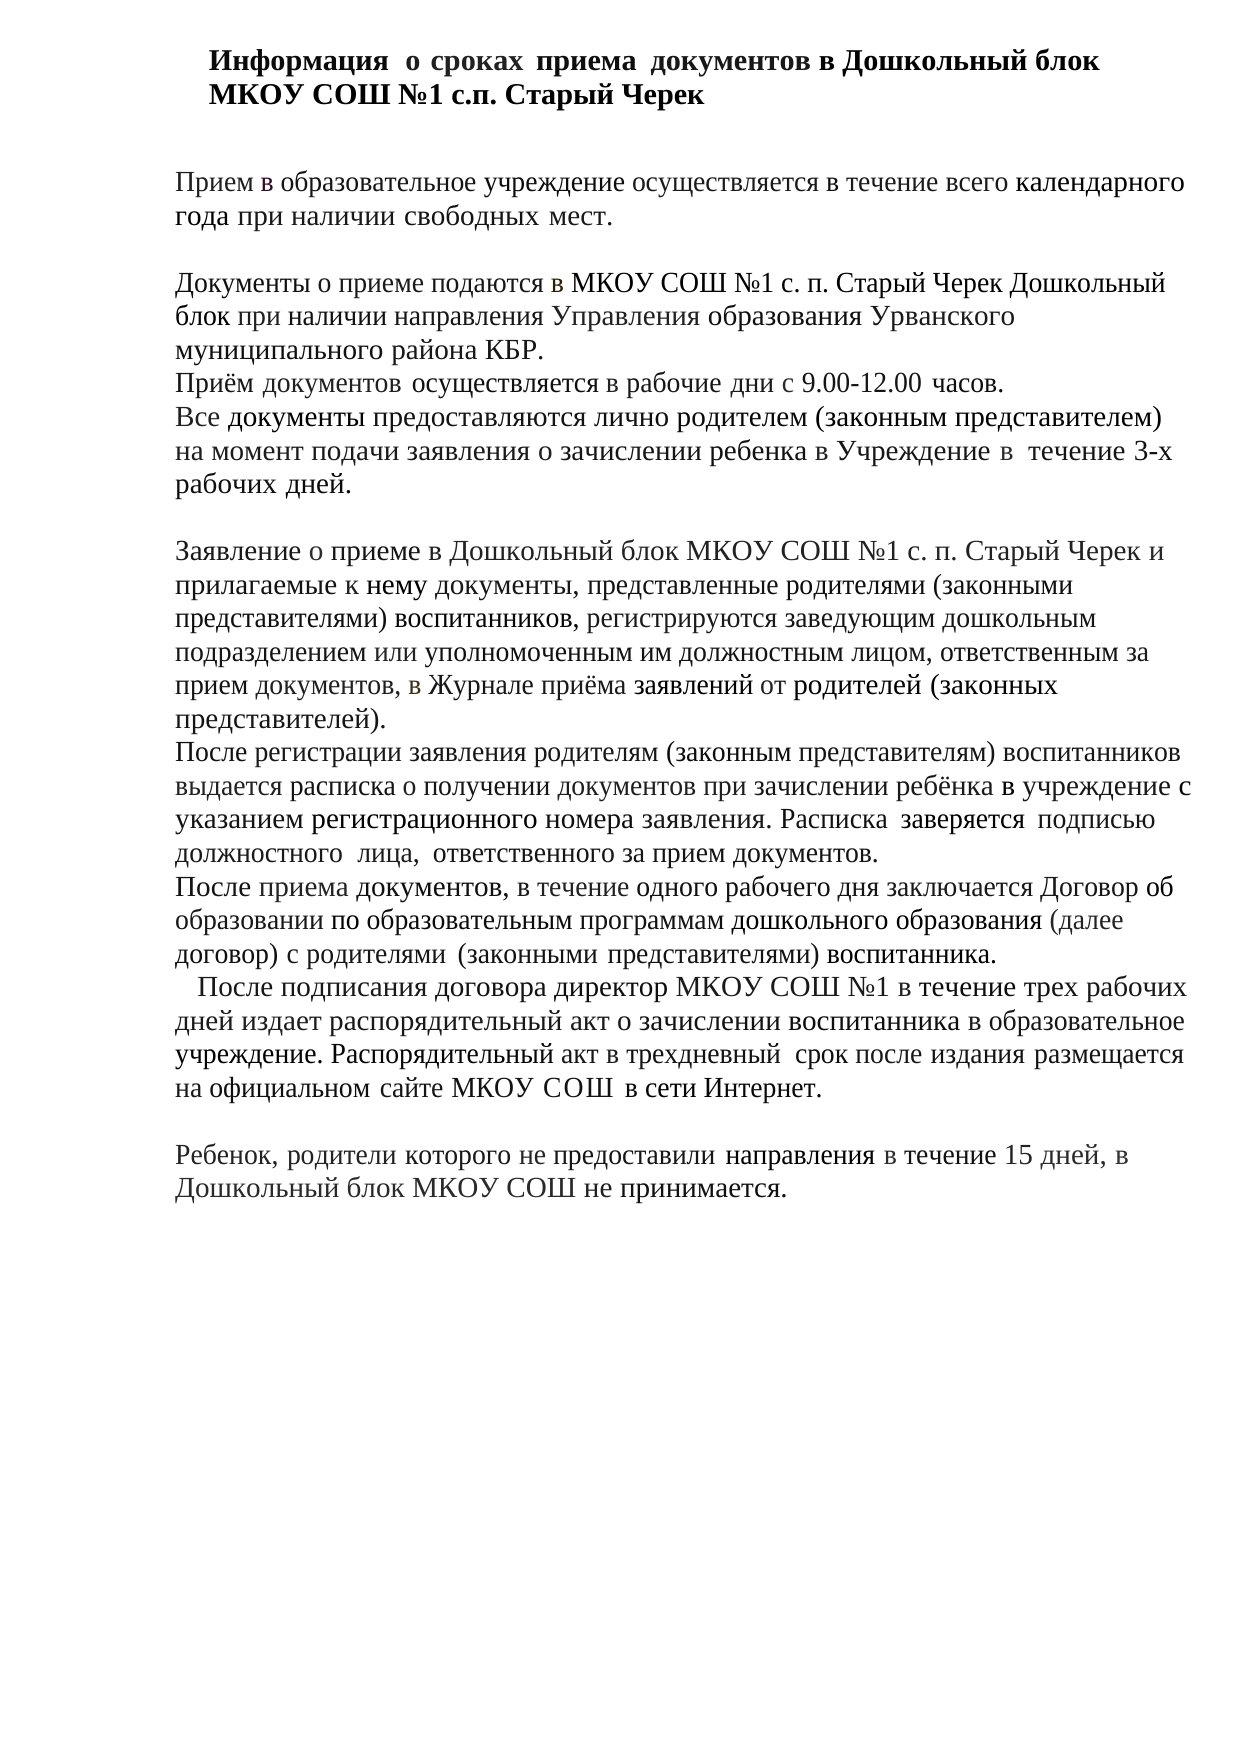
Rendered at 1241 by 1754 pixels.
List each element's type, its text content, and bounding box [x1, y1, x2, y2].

subtitle Информация о сроках приема документов в Дошкольный блок МКОУ СОШ №1 с.п. Старый Черек [208, 42, 1194, 111]
text Заявление о приеме в Дошкольный блок МКОУ СОШ №1 с. п. Старый Черек и прилагаемые к нему документы, представленные родителями (законными представителями) воспитанников, регистрируются заведующим дошкольным подразделением или уполномоченным им должностным лицом, ответственным за прием документов, в Журнале приёма заявлений от родителей (законных представителей). [175, 533, 1194, 734]
text После подписания договора директор МКОУ СОШ №1 в течение трех рабочих дней издает распорядительный акт о зачислении воспитанника в образовательное учреждение. Распорядительный акт в трехдневный срок после издания размещается на официальном сайте МКОУ СОШ в сети Интернет. [175, 969, 1194, 1103]
text Прием в образовательное учреждение осуществляется в течение всего календарного года при наличии свободных мест. [175, 164, 1194, 231]
text Все документы предоставляются лично родителем (законным представителем) на момент подачи заявления о зачислении ребенка в Учреждение в течение 3-x рабочих дней. [175, 399, 1194, 500]
text Приём документов осуществляется в рабочие дни с 9.00-12.00 часов. [175, 366, 1194, 399]
text После регистрации заявления родителям (законным представителям) воспитанников выдается расписка о получении документов при зачислении ребёнка в учреждение с указанием регистрационного номера заявления. Расписка заверяется подписью должностного лица, ответственного за прием документов. [175, 734, 1194, 869]
text Ребенок, родители которого не предоставили направления в течение 15 дней, в Дошкольный блок МКОУ СОШ не принимается. [175, 1137, 1194, 1204]
text Документы о приеме подаются в МКОУ СОШ №1 с. п. Старый Черек Дошкольный блок при наличии направления Управления образования Урванского муниципального района КБР. [175, 265, 1194, 366]
text После приема документов, в течение одного рабочего дня заключается Договор об образовании по образовательным программам дошкольного образования (далее договор) с родителями (законными представителями) воспитанника. [175, 869, 1194, 969]
